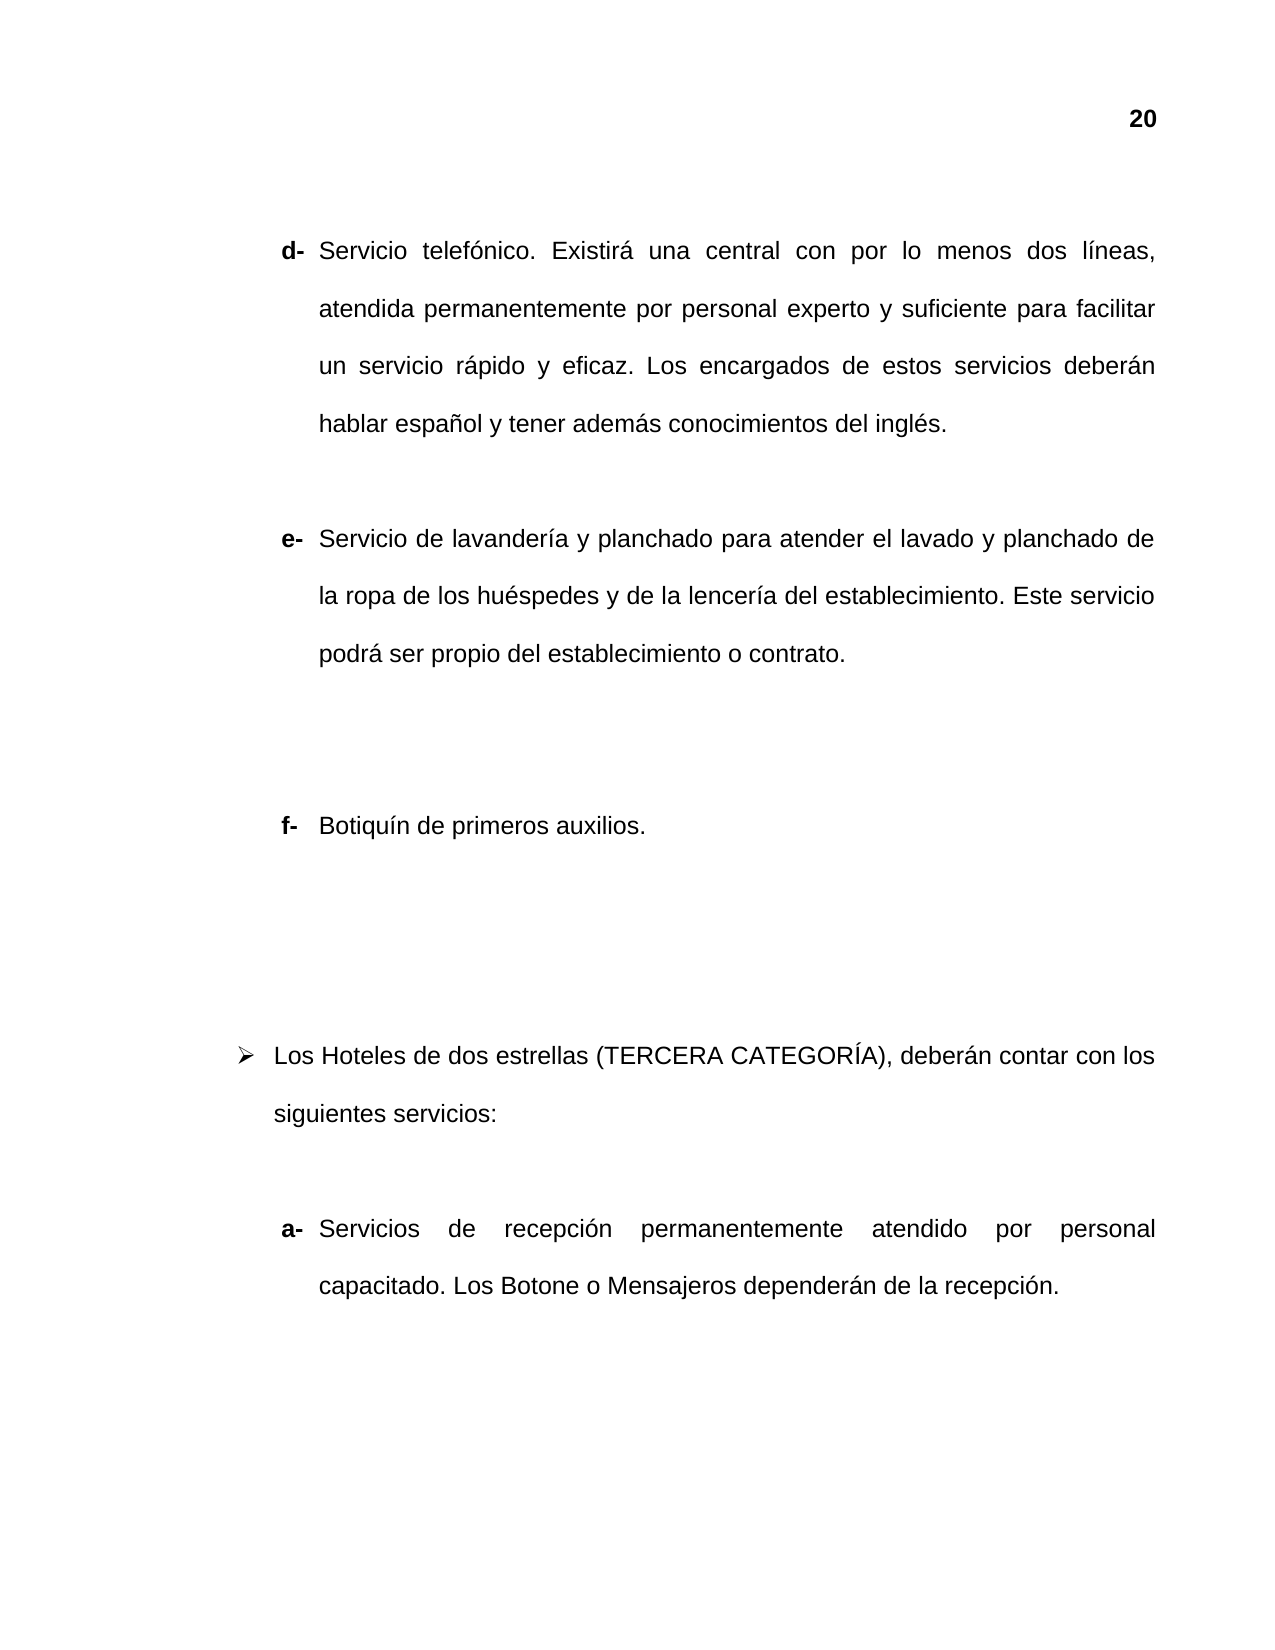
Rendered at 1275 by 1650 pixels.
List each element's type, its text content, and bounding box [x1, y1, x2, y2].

list Botiquín de primeros auxilios. [281, 811, 1157, 840]
list Servicio de lavandería y planchado para atender el lavado y planchado de la ropa de los huéspedes y de la lencería del establecimiento. Este servicio podrá ser propio del establecimiento o contrato. [281, 524, 1157, 667]
list Servicio telefónico. Existirá una central con por lo menos dos líneas, atendida permanentemente por personal experto y suficiente para facilitar un servicio rápido y eficaz. Los encargados de estos servicios deberán hablar español y tener además conocimientos del inglés. [281, 236, 1157, 437]
list Servicios de recepción permanentemente atendido por personal capacitado. Los Botone o Mensajeros dependerán de la recepción. [281, 1214, 1157, 1300]
list Los Hoteles de dos estrellas (TERCERA CATEGORÍA), deberán contar con los siguientes servicios: [236, 1041, 1157, 1128]
